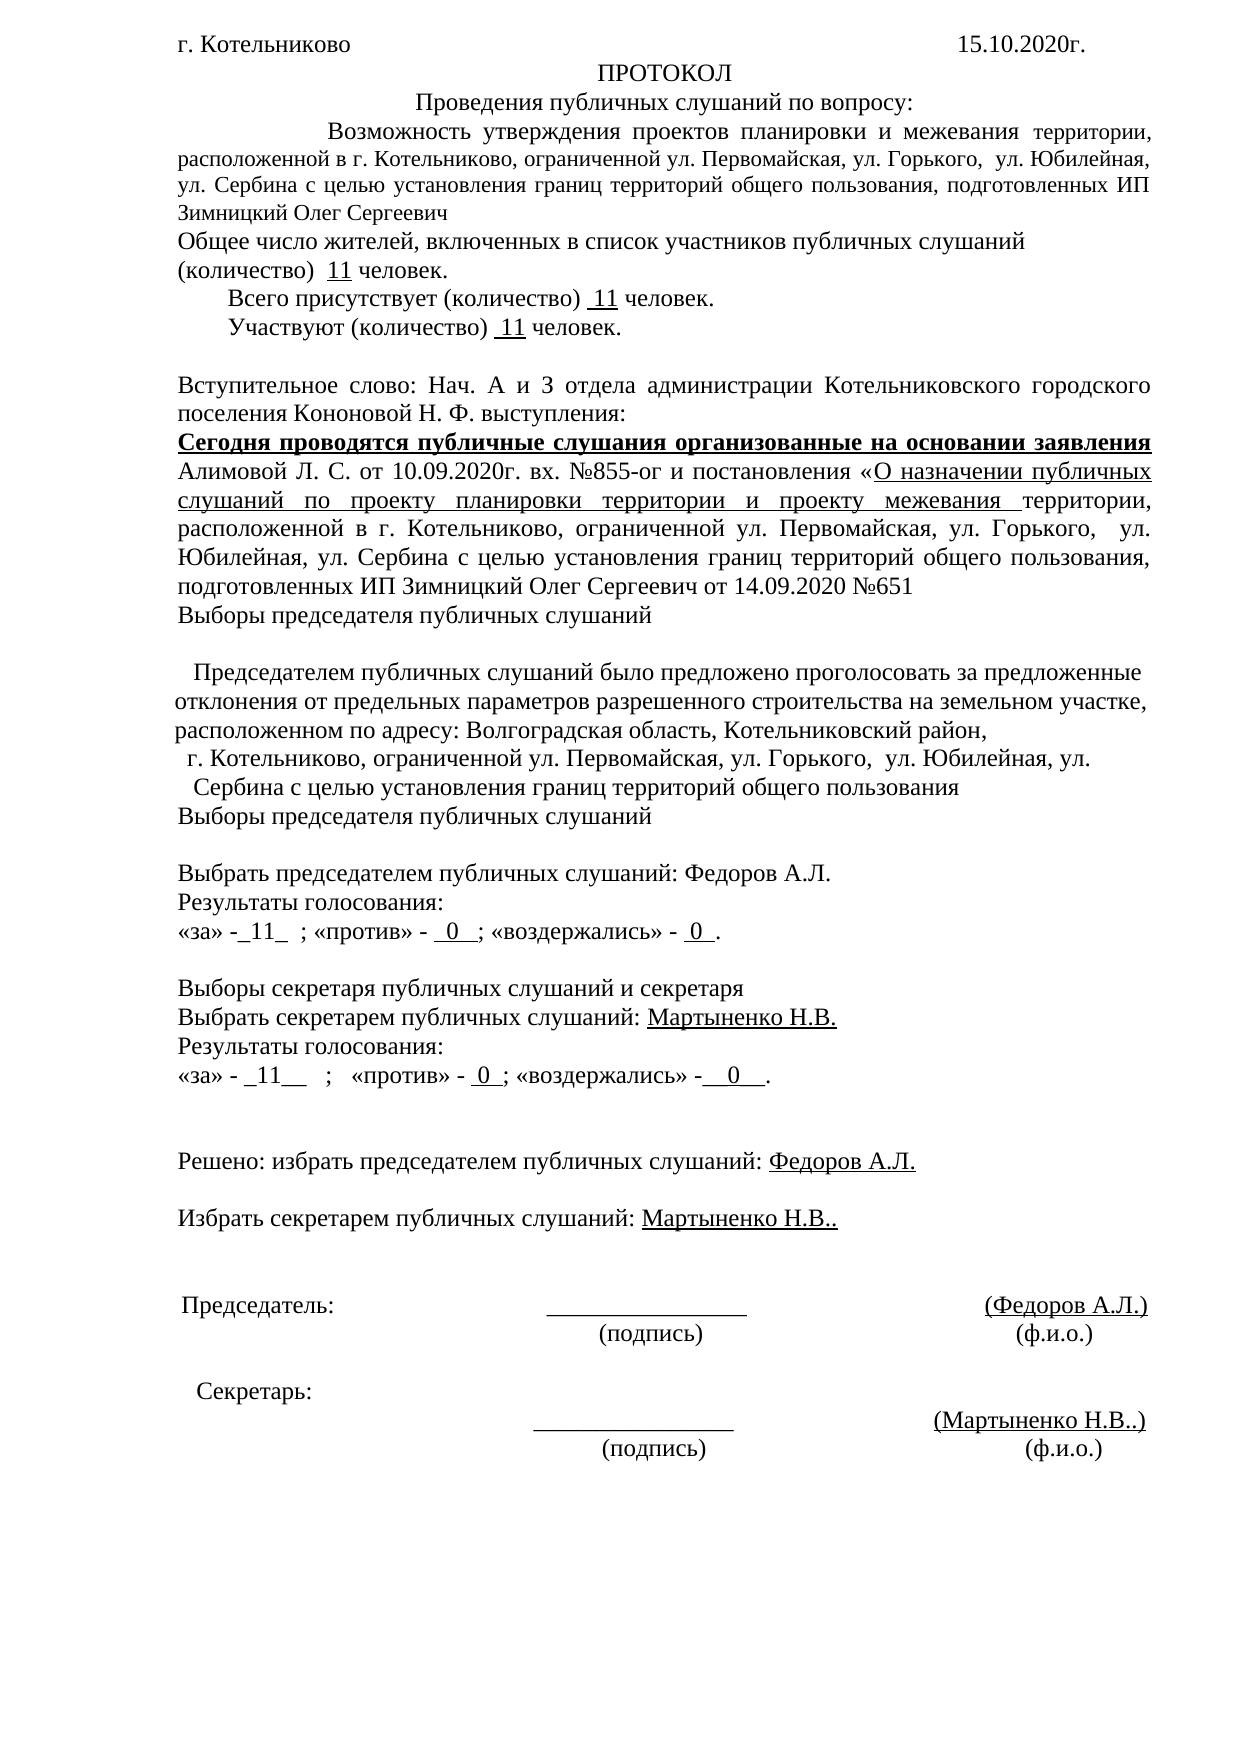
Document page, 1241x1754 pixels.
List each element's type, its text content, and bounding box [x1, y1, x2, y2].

text Председатель: ________________ (Федоров А.Л.) [177, 1290, 1152, 1318]
text Вступительное слово: Нач. А и З отдела администрации Котельниковского городского поселения Кононовой Н. Ф. выступления: [177, 370, 1152, 427]
text ________________ (Мартыненко Н.В..) [177, 1405, 1152, 1433]
text Избрать секретарем публичных слушаний: Мартыненко Н.В.. [177, 1203, 1152, 1232]
text Всего присутствует (количество) 11 человек. [177, 283, 1152, 312]
text Общее число жителей, включенных в список участников публичных слушаний [177, 226, 1152, 255]
text Выбрать председателем публичных слушаний: Федоров А.Л. [177, 858, 1152, 887]
text Выборы секретаря публичных слушаний и секретаря [177, 973, 1152, 1002]
text (количество) 11 человек. [177, 255, 1152, 283]
text расположенном по адресу: Волгоградская область, Котельниковский район, [118, 715, 1152, 743]
text Решено: избрать председателем публичных слушаний: Федоров А.Л. [177, 1146, 1152, 1175]
text Выбрать секретарем публичных слушаний: Мартыненко Н.В. [177, 1002, 1152, 1031]
text (подпись) (ф.и.о.) [177, 1433, 1152, 1462]
text Секретарь: [177, 1376, 1152, 1405]
text (подпись) (ф.и.о.) [177, 1318, 1152, 1347]
text ПРОТОКОЛ [177, 58, 1152, 87]
text отклонения от предельных параметров разрешенного строительства на земельном участке, [118, 686, 1152, 715]
text «за» - _11__ ; «против» - 0 ; «воздержались» -__0__. [177, 1060, 1152, 1088]
text Председателем публичных слушаний было предложено проголосовать за предложенные [118, 657, 1152, 686]
text г. Котельниково, ограниченной ул. Первомайская, ул. Горького, ул. Юбилейная, ул. [118, 743, 1152, 772]
text «за» -_11_ ; «против» - 0 ; «воздержались» - 0 . [177, 916, 1152, 945]
text Выборы председателя публичных слушаний [177, 600, 1152, 628]
text Возможность утверждения проектов планировки и межевания территории, расположенной в г. Котельниково, ограниченной ул. Первомайская, ул. Горького, ул. Юбилейная, ул. Сербина с целью установления границ территорий общего пользования, подготовленных ИП Зимницкий Олег Сергеевич [177, 116, 1152, 226]
text г. Котельниково 15.10.2020г. [177, 29, 1152, 58]
text Результаты голосования: [177, 1031, 1152, 1060]
text Проведения публичных слушаний по вопросу: [177, 87, 1152, 116]
text Выборы председателя публичных слушаний [177, 801, 1152, 830]
text Сегодня проводятся публичные слушания организованные на основании заявления Алимовой Л. С. от 10.09.2020г. вх. №855-ог и постановления «О назначении публичных слушаний по проекту планировки территории и проекту межевания территории, расположенной в г. Котельниково, ограниченной ул. Первомайская, ул. Горького, ул. Юбилейная, ул. Сербина с целью установления границ территорий общего пользования, подготовленных ИП Зимницкий Олег Сергеевич от 14.09.2020 №651 [177, 453, 1152, 600]
text Сербина с целью установления границ территорий общего пользования [118, 772, 1152, 801]
text Участвуют (количество) 11 человек. [177, 312, 1152, 341]
text Результаты голосования: [177, 887, 1152, 916]
